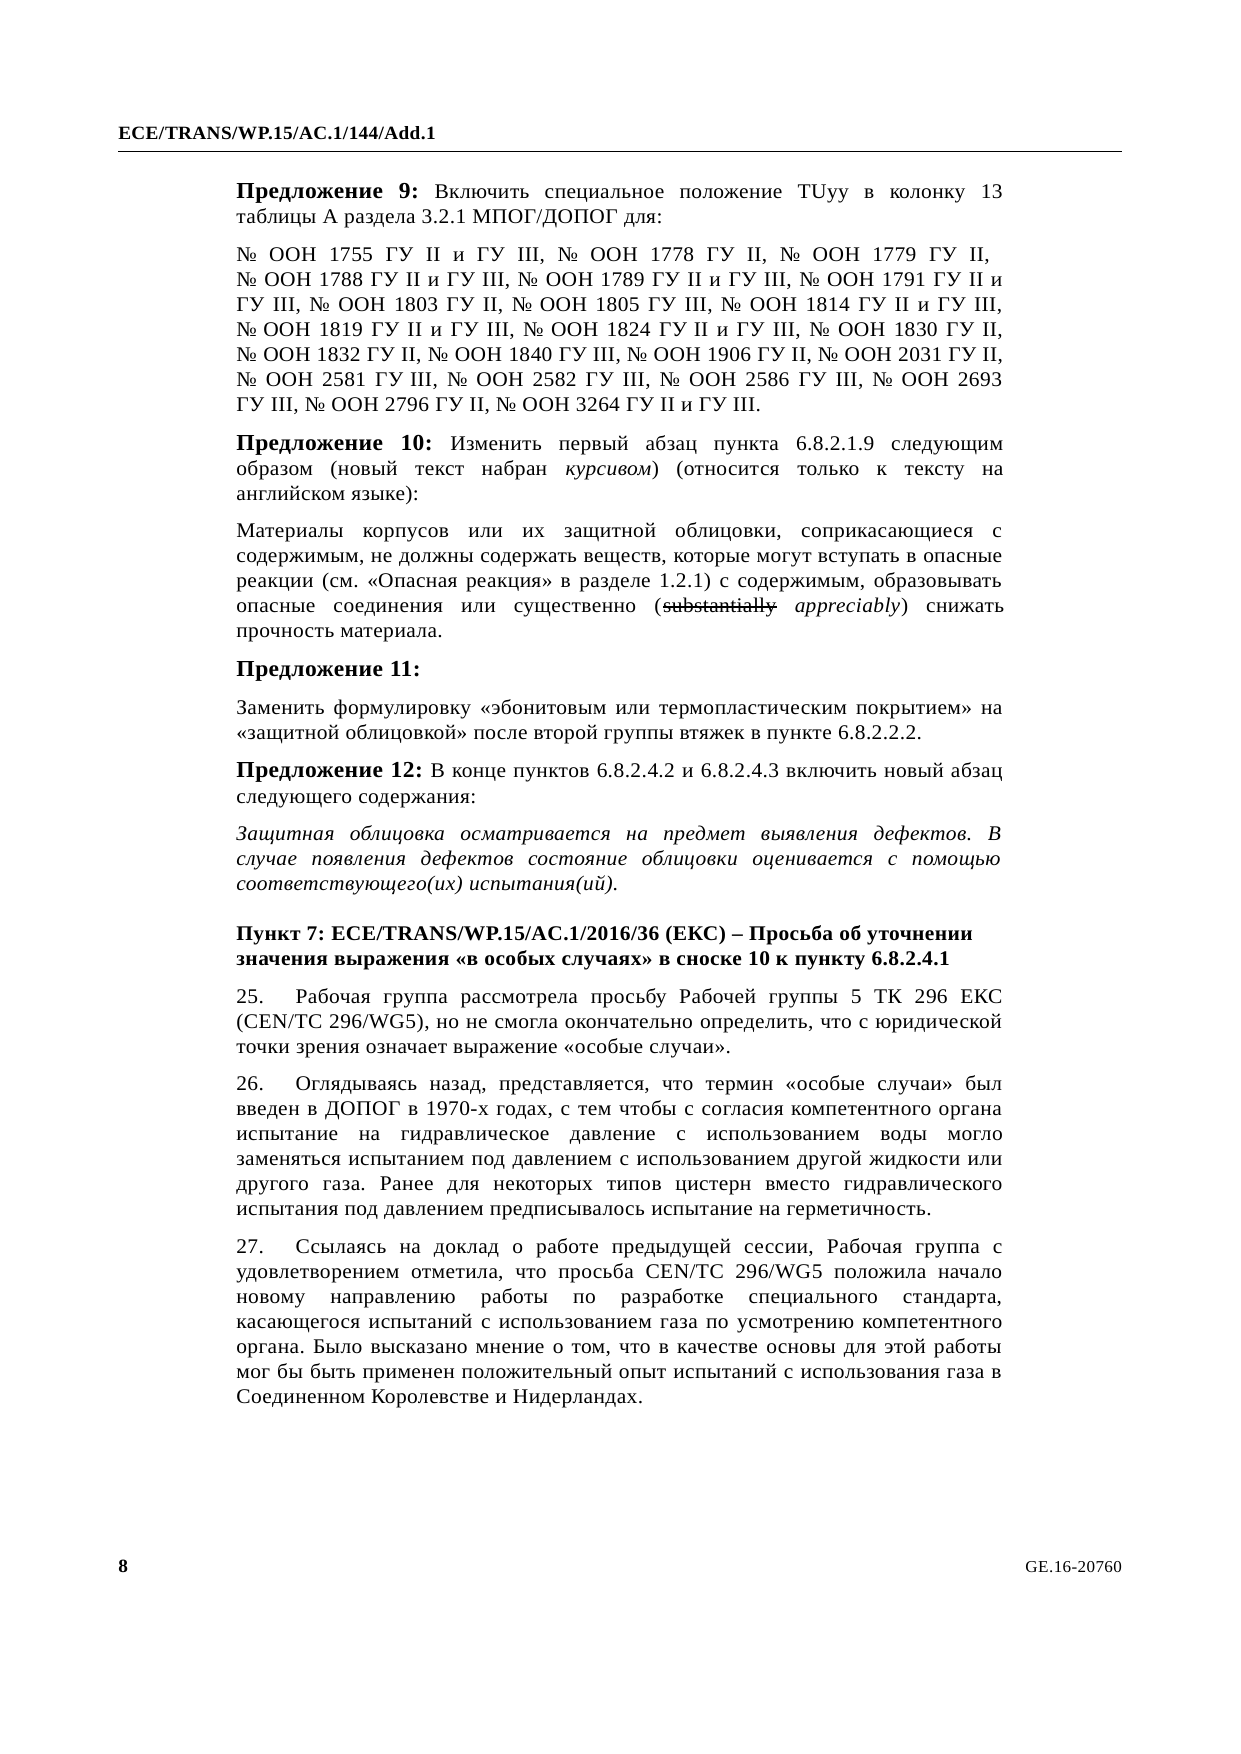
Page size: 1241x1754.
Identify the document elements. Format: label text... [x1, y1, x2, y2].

text 25. Рабочая группа рассмотрела просьбу Рабочей группы 5 ТК 296 ЕКС (CEN/TC 296/WG5), но не смогла окончательно определить, что с юридической точки зрения означает выражение «особые случаи». [236, 983, 1004, 1058]
text Предложение 10: Изменить первый абзац пункта 6.8.2.1.9 следующим образом (новый текст набран курсивом) (относится только к тексту на английском языке): [236, 428, 1004, 505]
text № ООН 1755 ГУ II и ГУ III, № ООН 1778 ГУ II, № ООН 1779 ГУ II, № ООН 1788 ГУ II и ГУ III, № ООН 1789 ГУ II и ГУ III, № ООН 1791 ГУ II и ГУ III, № ООН 1803 ГУ II, № ООН 1805 ГУ III, № ООН 1814 ГУ II и ГУ III, № ООН 1819 ГУ II и ГУ III, № ООН 1824 ГУ II и ГУ III, № ООН 1830 ГУ II, № ООН 1832 ГУ II, № ООН 1840 ГУ III, № ООН 1906 ГУ II, № ООН 2031 ГУ II, № ООН 2581 ГУ III, № ООН 2582 ГУ III, № ООН 2586 ГУ III, № ООН 2693 ГУ III, № ООН 2796 ГУ II, № ООН 3264 ГУ II и ГУ III. [236, 241, 1004, 416]
text Предложение 12: В конце пунктов 6.8.2.4.2 и 6.8.2.4.3 включить новый абзац следующего содержания: [236, 756, 1004, 808]
text Пункт 7: ECE/TRANS/WP.15/AC.1/2016/36 (ЕКС) – Просьба об уточнении значения выражения «в особых случаях» в сноске 10 к пункту 6.8.2.4.1 [118, 920, 1004, 970]
text 26. Оглядываясь назад, представляется, что термин «особые случаи» был введен в ДОПОГ в 1970-х годах, с тем чтобы с согласия компетентного органа испытание на гидравлическое давление с использованием воды могло заменяться испытанием под давлением с использованием другой жидкости или другого газа. Ранее для некоторых типов цистерн вместо гидравлического испытания под давлением предписывалось испытание на герметичность. [236, 1070, 1004, 1220]
text Предложение 11: [236, 655, 1004, 681]
text 27. Ссылаясь на доклад о работе предыдущей сессии, Рабочая группа с удовлетворением отметила, что просьба CEN/TC 296/WG5 положила начало новому направлению работы по разработке специального стандарта, касающегося испытаний с использованием газа по усмотрению компетентного органа. Было высказано мнение о том, что в качестве основы для этой работы мог бы быть применен положительный опыт испытаний с использования газа в Соединенном Королевстве и Нидерландах. [236, 1233, 1004, 1408]
text Защитная облицовка осматривается на предмет выявления дефектов. В случае появления дефектов состояние облицовки оценивается с помощью соответствующего(их) испытания(ий). [236, 820, 1004, 895]
text Материалы корпусов или их защитной облицовки, соприкасающиеся с содержимым, не должны содержать веществ, которые могут вступать в опасные реакции (см. «Опасная реакция» в разделе 1.2.1) с содержимым, образовывать опасные соединения или существенно (substantially appreciably) снижать прочность материала. [236, 517, 1004, 642]
text Заменить формулировку «эбонитовым или термопластическим покрытием» на «защитной облицовкой» после второй группы втяжек в пункте 6.8.2.2.2. [236, 694, 1004, 744]
text Предложение 9: Включить специальное положение TUyy в колонку 13 таблицы А раздела 3.2.1 МПОГ/ДОПОГ для: [236, 177, 1004, 228]
